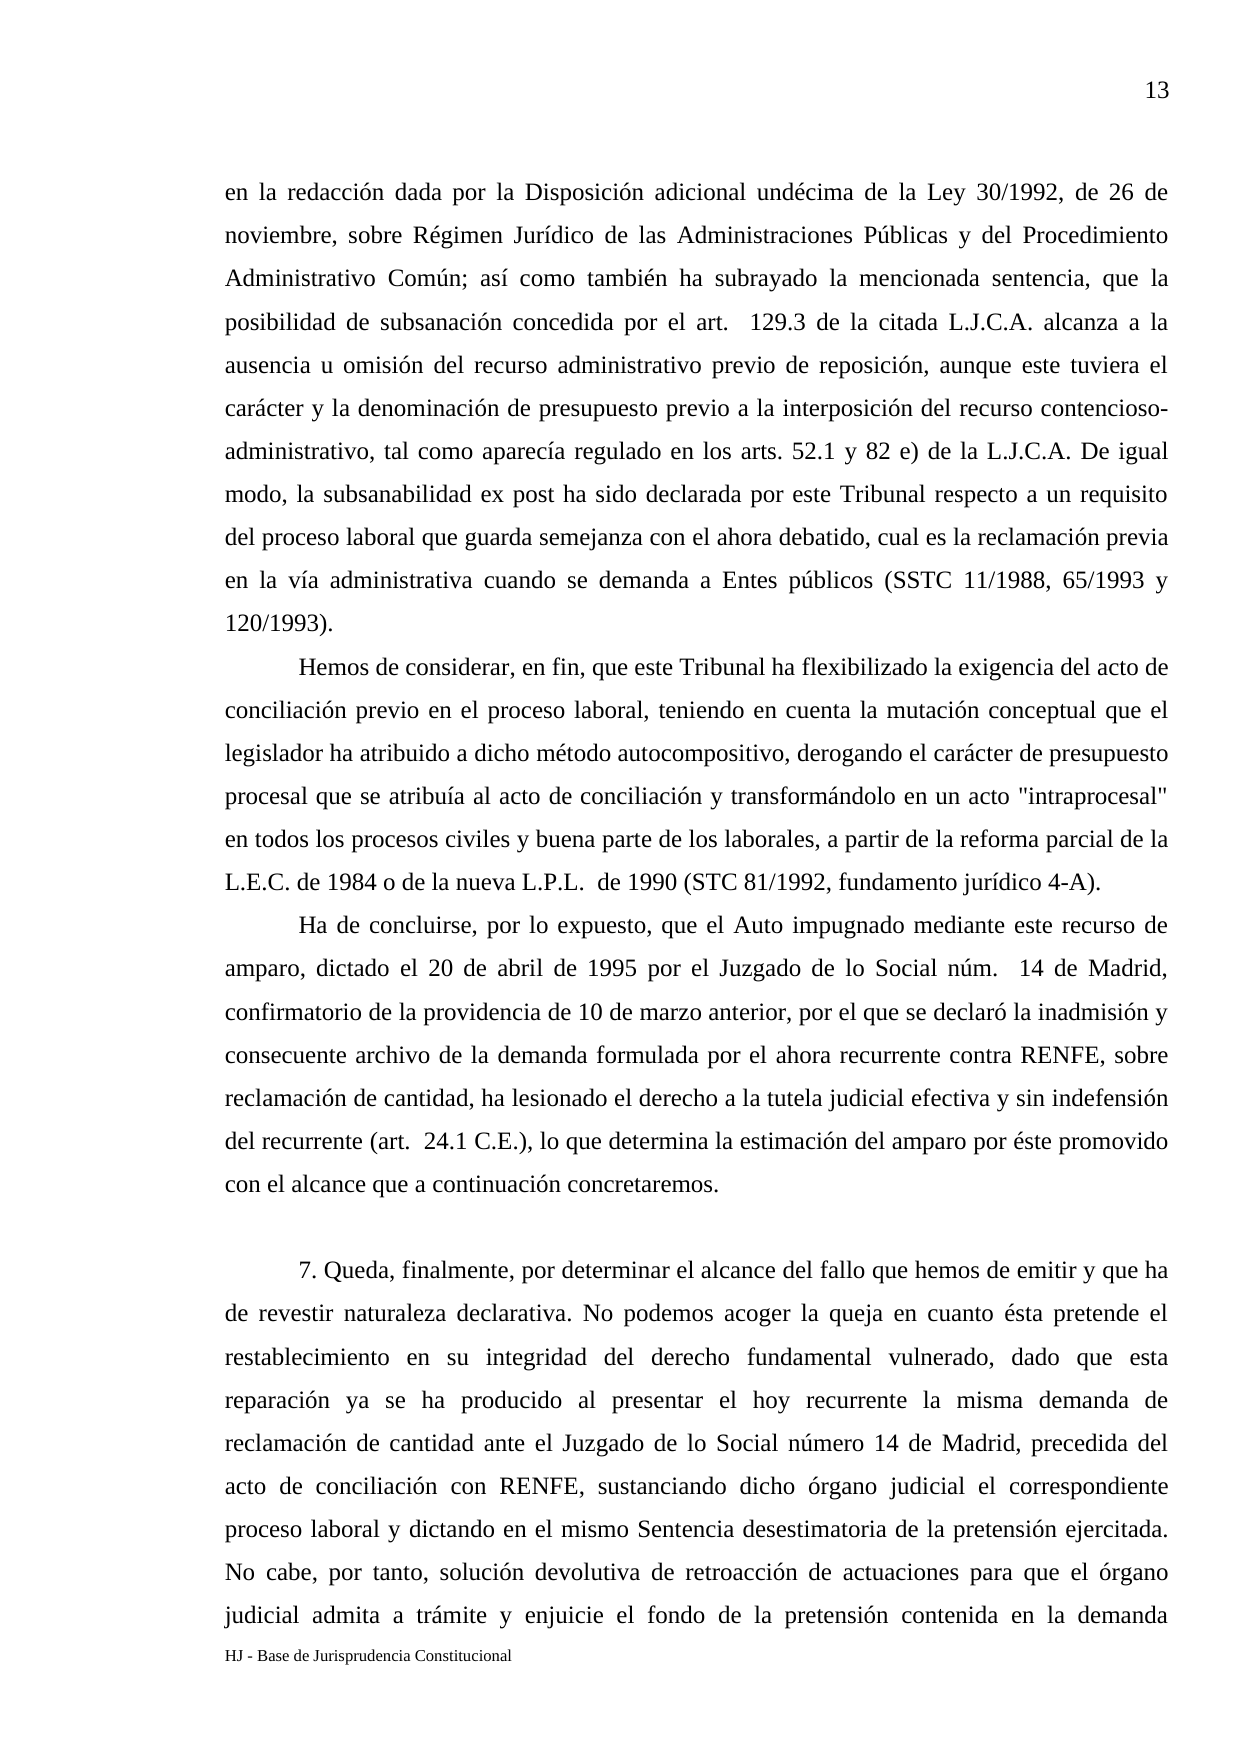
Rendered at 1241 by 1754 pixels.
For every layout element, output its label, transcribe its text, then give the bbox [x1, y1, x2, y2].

text Hemos de considerar, en fin, que este Tribunal ha flexibilizado la exigencia del acto de conciliación previo en el proceso laboral, teniendo en cuenta la mutación conceptual que el legislador ha atribuido a dicho método autocompositivo, derogando el carácter de presupuesto procesal que se atribuía al acto de conciliación y transformándolo en un acto "intraprocesal" en todos los procesos civiles y buena parte de los laborales, a partir de la reforma parcial de la L.E.C. de 1984 o de la nueva L.P.L. de 1990 (STC 81/1992, fundamento jurídico 4-A). [224, 652, 1169, 896]
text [224, 177, 1169, 637]
text Ha de concluirse, por lo expuesto, que el Auto impugnado mediante este recurso de amparo, dictado el 20 de abril de 1995 por el Juzgado de lo Social núm. 14 de Madrid, confirmatorio de la providencia de 10 de marzo anterior, por el que se declaró la inadmisión y consecuente archivo de la demanda formulada por el ahora recurrente contra RENFE, sobre reclamación de cantidad, ha lesionado el derecho a la tutela judicial efectiva y sin indefensión del recurrente (art. 24.1 C.E.), lo que determina la estimación del amparo por éste promovido con el alcance que a continuación concretaremos. [224, 910, 1169, 1198]
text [224, 1255, 1169, 1629]
